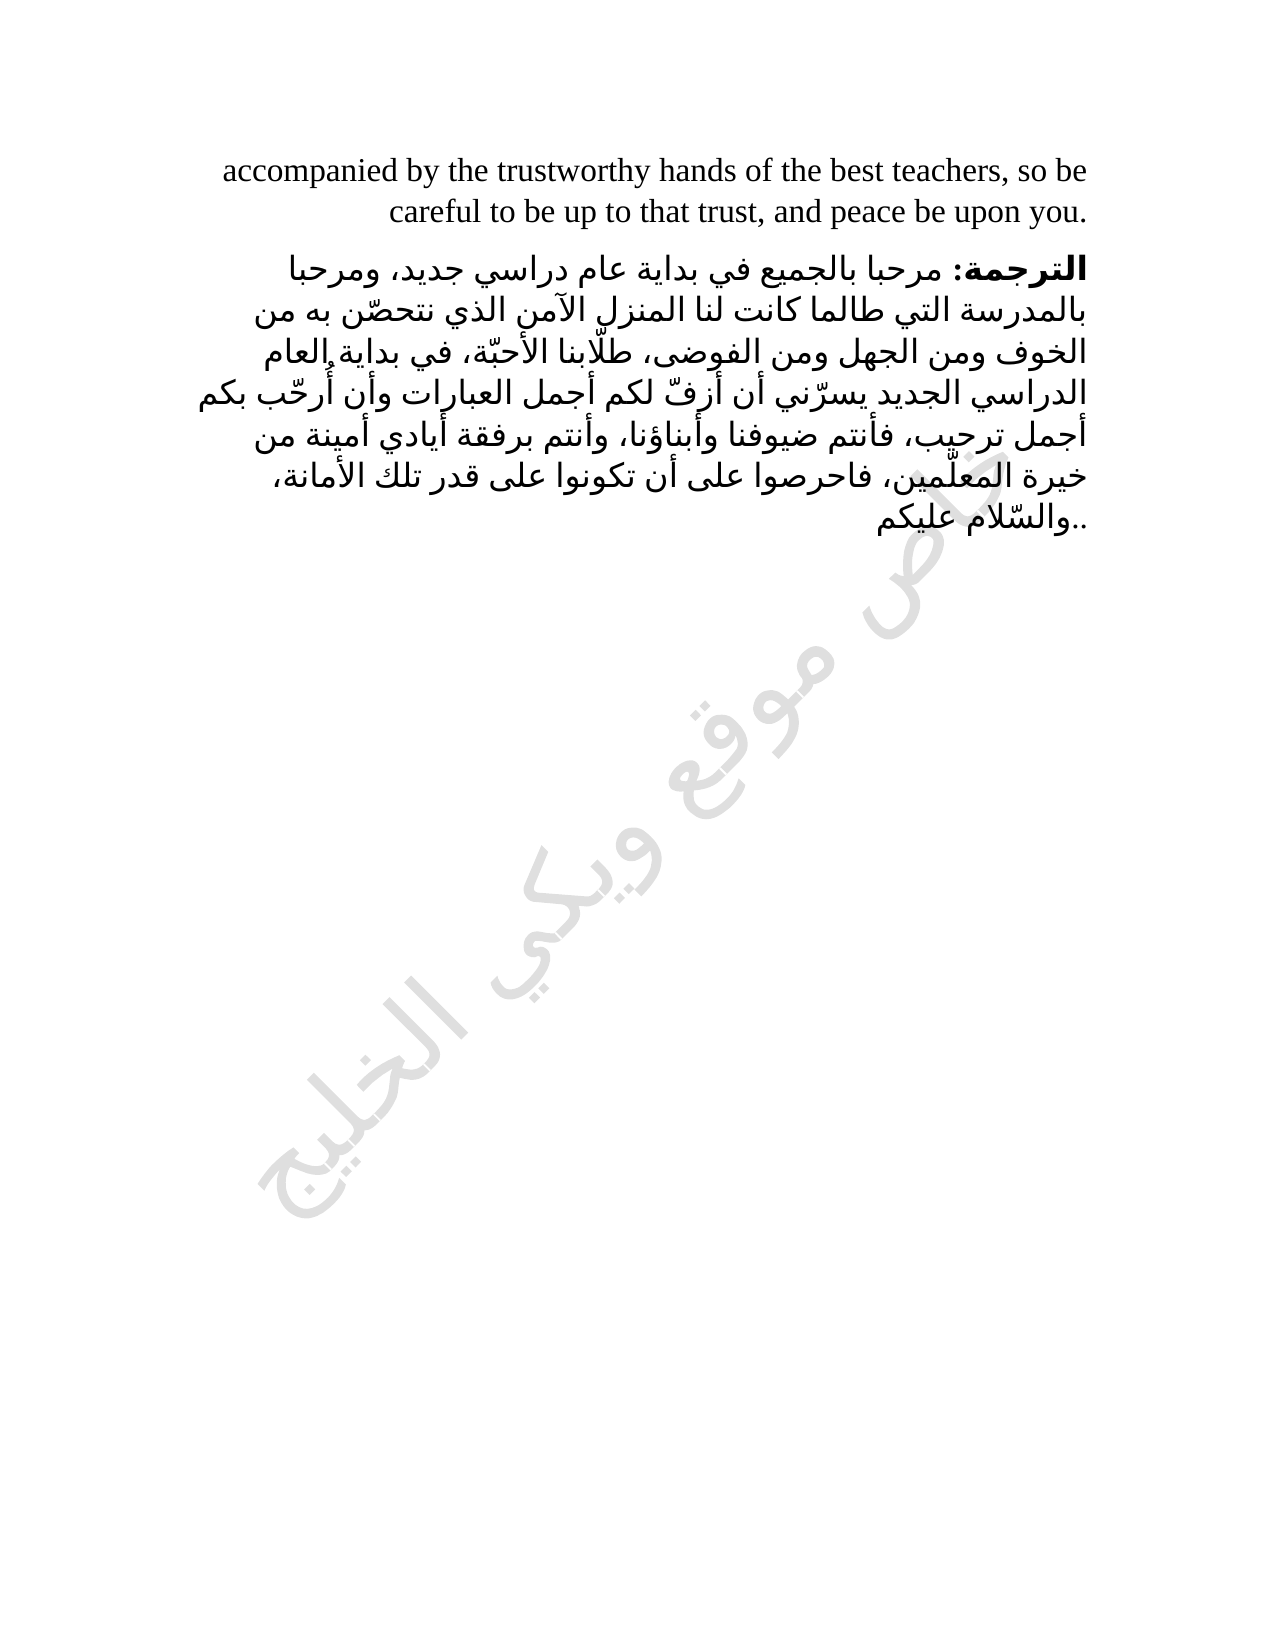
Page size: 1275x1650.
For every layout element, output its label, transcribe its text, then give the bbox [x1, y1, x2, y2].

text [187, 150, 1087, 230]
text الترجمة: مرحبا بالجميع في بداية عام دراسي جديد، ومرحبا بالمدرسة التي طالما كانت لنا المنزل الآمن الذي نتحصّن به من الخوف ومن الجهل ومن الفوضى، طلّابنا الأحبّة، في بداية العام الدراسي الجديد يسرّني أن أزفّ لكم أجمل العبارات وأن أُرحّب بكم أجمل ترحيب، فأنتم ضيوفنا وأبناؤنا، وأنتم برفقة أيادي أمينة من خيرة المعلّمين، فاحرصوا على أن تكونوا على قدر تلك الأمانة، والسّلام عليكم.. [187, 249, 1087, 536]
